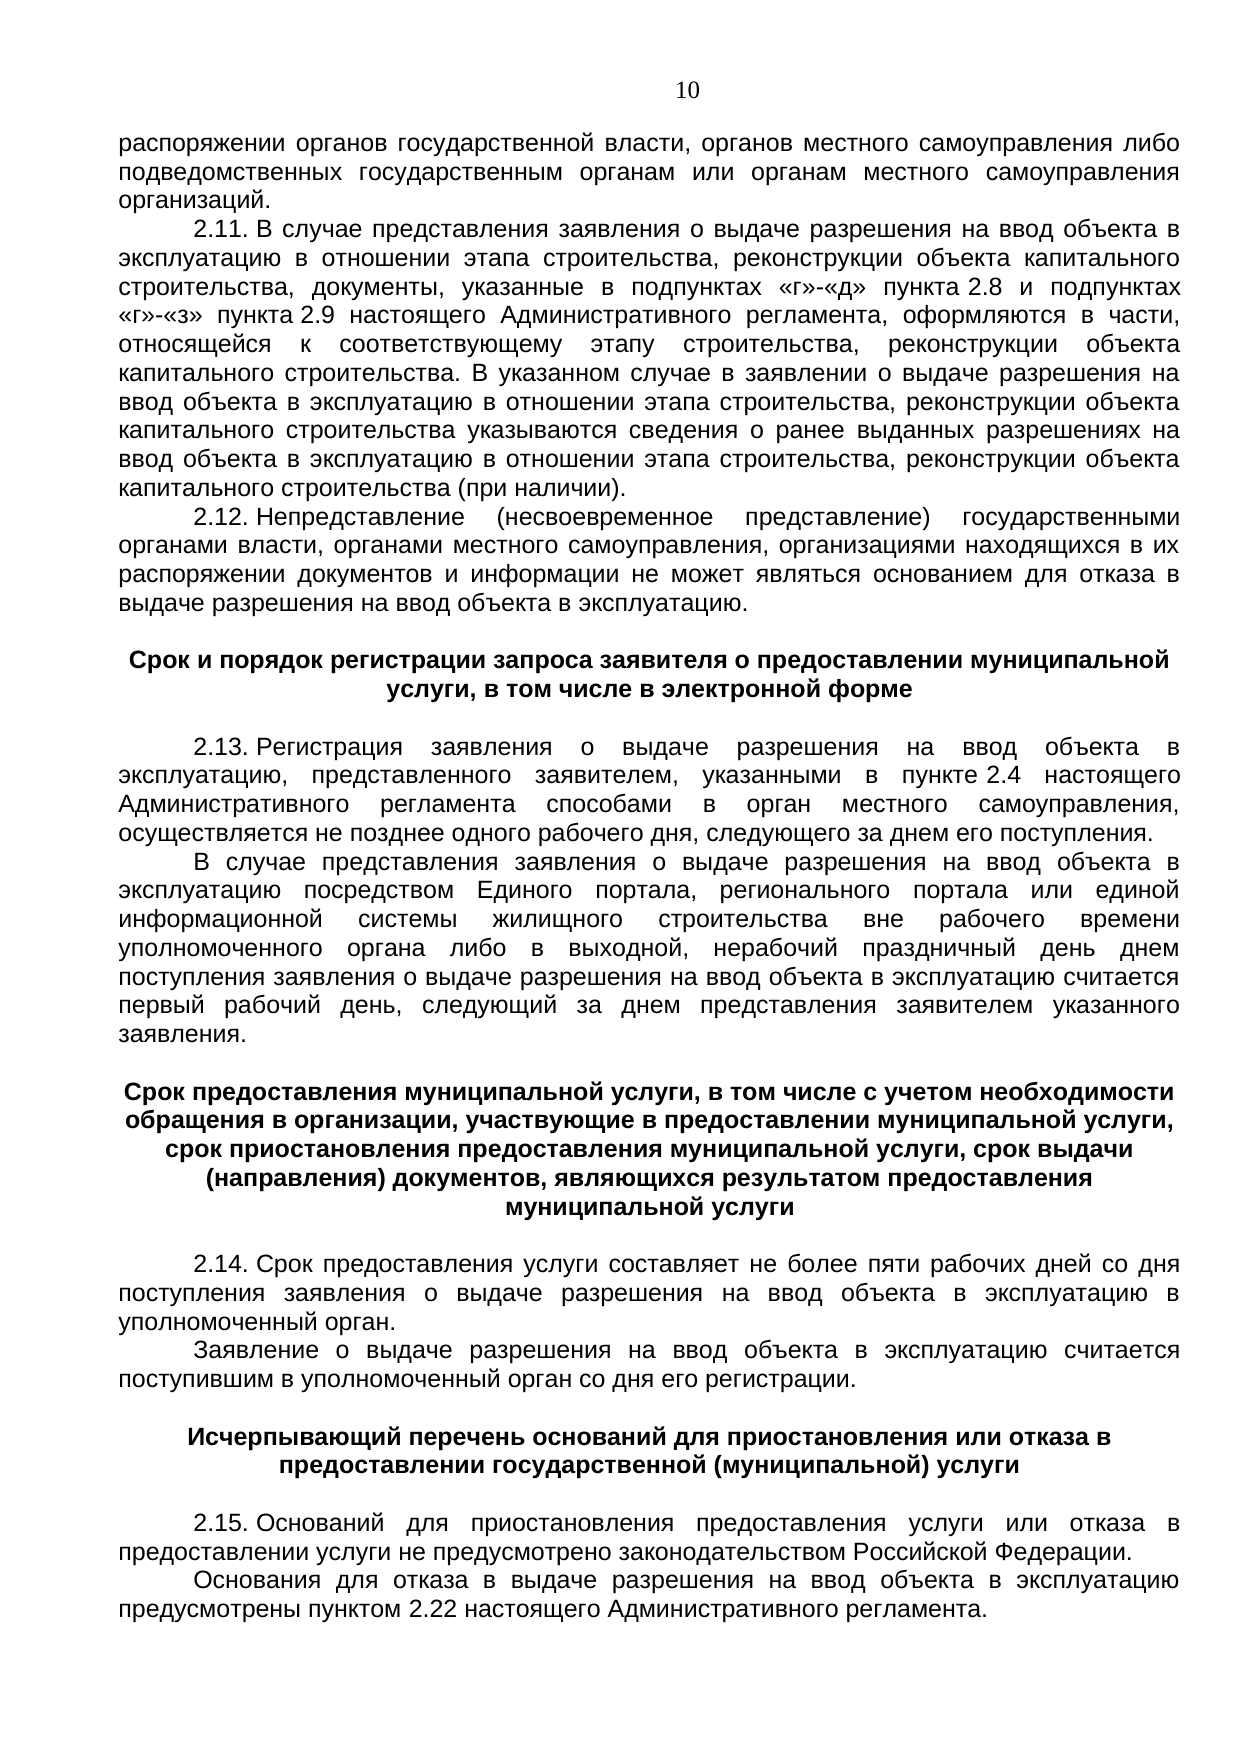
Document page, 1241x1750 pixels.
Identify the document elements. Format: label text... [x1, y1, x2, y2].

subtitle Исчерпывающий перечень оснований для приостановления или отказа в предоставлении государственной (муниципальной) услуги [118, 1422, 1181, 1479]
text 2.11. В случае представления заявления о выдаче разрешения на ввод объекта в эксплуатацию в отношении этапа строительства, реконструкции объекта капитального строительства, документы, указанные в подпунктах «г»-«д» пункта 2.8 и подпунктах «г»-«з» пункта 2.9 настоящего Административного регламента, оформляются в части, относящейся к соответствующему этапу строительства, реконструкции объекта капитального строительства. В указанном случае в заявлении о выдаче разрешения на ввод объекта в эксплуатацию в отношении этапа строительства, реконструкции объекта капитального строительства указываются сведения о ранее выданных разрешениях на ввод объекта в эксплуатацию в отношении этапа строительства, реконструкции объекта капитального строительства (при наличии). [118, 214, 1181, 502]
subtitle Срок предоставления муниципальной услуги, в том числе с учетом необходимости обращения в организации, участвующие в предоставлении муниципальной услуги, срок приостановления предоставления муниципальной услуги, срок выдачи (направления) документов, являющихся результатом предоставления муниципальной услуги [118, 1077, 1181, 1220]
text Заявление о выдаче разрешения на ввод объекта в эксплуатацию считается поступившим в уполномоченный орган со дня его регистрации. [118, 1335, 1181, 1393]
subtitle Срок и порядок регистрации запроса заявителя о предоставлении муниципальной услуги, в том числе в электронной форме [118, 645, 1181, 703]
text 2.14. Срок предоставления услуги составляет не более пяти рабочих дней со дня поступления заявления о выдаче разрешения на ввод объекта в эксплуатацию в уполномоченный орган. [118, 1249, 1181, 1335]
text 2.13. Регистрация заявления о выдаче разрешения на ввод объекта в эксплуатацию, представленного заявителем, указанными в пункте 2.4 настоящего Административного регламента способами в орган местного самоуправления, осуществляется не позднее одного рабочего дня, следующего за днем его поступления. [118, 732, 1181, 847]
text 2.15. Оснований для приостановления предоставления услуги или отказа в предоставлении услуги не предусмотрено законодательством Российской Федерации. [118, 1508, 1181, 1565]
text 2.12. Непредставление (несвоевременное представление) государственными органами власти, органами местного самоуправления, организациями находящихся в их распоряжении документов и информации не может являться основанием для отказа в выдаче разрешения на ввод объекта в эксплуатацию. [118, 502, 1181, 617]
text В случае представления заявления о выдаче разрешения на ввод объекта в эксплуатацию посредством Единого портала, регионального портала или единой информационной системы жилищного строительства вне рабочего времени уполномоченного органа либо в выходной, нерабочий праздничный день днем поступления заявления о выдаче разрешения на ввод объекта в эксплуатацию считается первый рабочий день, следующий за днем представления заявителем указанного заявления. [118, 847, 1181, 1048]
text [118, 128, 1181, 214]
text Основания для отказа в выдаче разрешения на ввод объекта в эксплуатацию предусмотрены пунктом 2.22 настоящего Административного регламента. [118, 1565, 1181, 1623]
